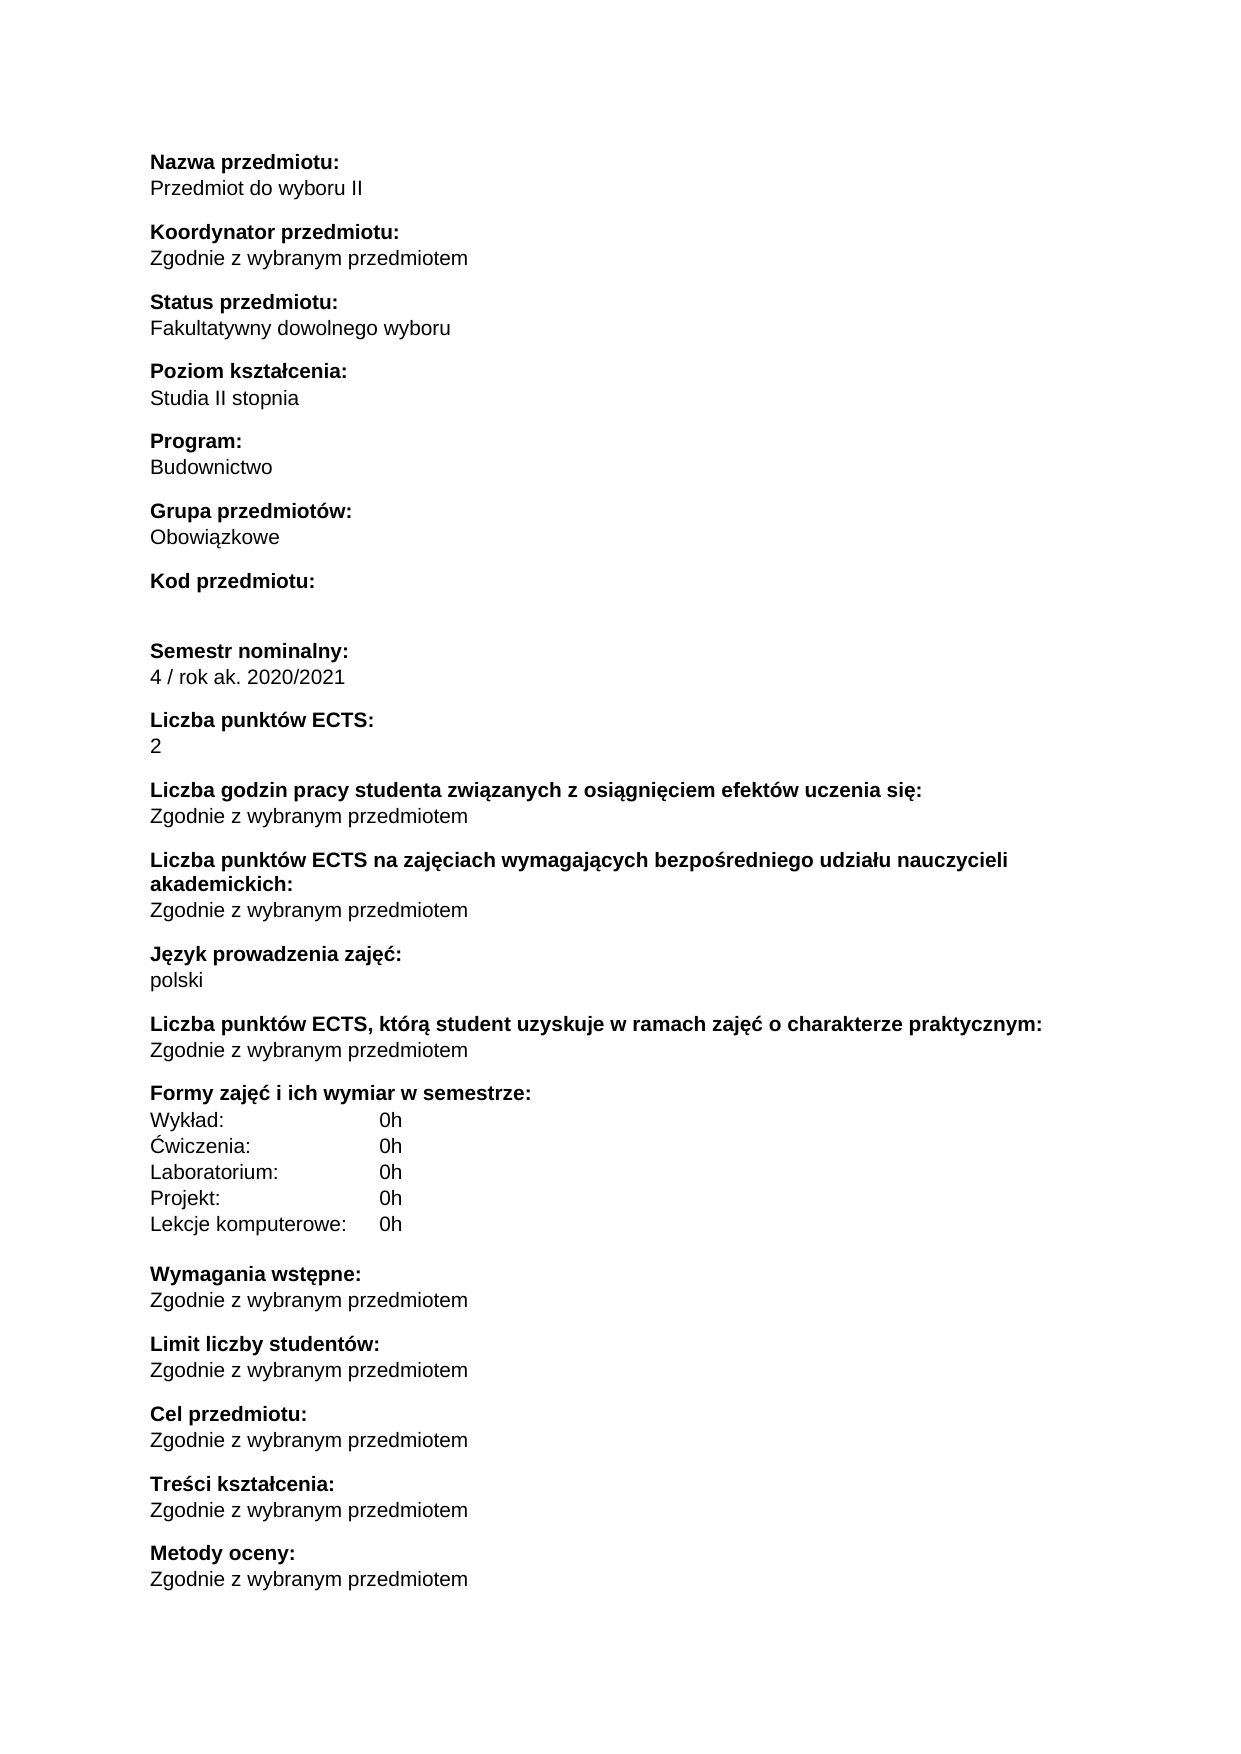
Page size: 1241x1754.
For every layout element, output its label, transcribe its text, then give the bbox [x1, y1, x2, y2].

text Zgodnie z wybranym przedmiotem [150, 898, 1090, 922]
text Nazwa przedmiotu: [150, 150, 1090, 174]
table_cell Lekcje komputerowe: [140, 1212, 367, 1236]
text Semestr nominalny: [150, 638, 1090, 662]
text Zgodnie z wybranym przedmiotem [150, 1567, 1090, 1591]
text Przedmiot do wyboru II [150, 176, 1090, 200]
text 2 [150, 734, 1090, 758]
text Zgodnie z wybranym przedmiotem [150, 1358, 1090, 1382]
text Status przedmiotu: [150, 289, 1090, 313]
text Język prowadzenia zajęć: [150, 942, 1090, 966]
text Treści kształcenia: [150, 1471, 1090, 1495]
text Zgodnie z wybranym przedmiotem [150, 1037, 1090, 1061]
text Budownictwo [150, 455, 1090, 479]
text Kod przedmiotu: [150, 569, 1090, 593]
table_cell 0h [369, 1158, 597, 1184]
text Program: [150, 429, 1090, 453]
text polski [150, 968, 1090, 992]
text Liczba godzin pracy studenta związanych z osiągnięciem efektów uczenia się: [150, 778, 1090, 802]
text Liczba punktów ECTS: [150, 708, 1090, 732]
text Zgodnie z wybranym przedmiotem [150, 246, 1090, 270]
text Zgodnie z wybranym przedmiotem [150, 1288, 1090, 1312]
text Wymagania wstępne: [150, 1262, 1090, 1286]
text Zgodnie z wybranym przedmiotem [150, 804, 1090, 828]
text Grupa przedmiotów: [150, 499, 1090, 523]
text Limit liczby studentów: [150, 1332, 1090, 1356]
text 4 / rok ak. 2020/2021 [150, 664, 1090, 688]
table_cell 0h [369, 1210, 597, 1236]
table_cell Laboratorium: [140, 1160, 367, 1184]
table_header 0h [369, 1108, 597, 1132]
text Zgodnie z wybranym przedmiotem [150, 1497, 1090, 1521]
table_cell 0h [369, 1184, 597, 1210]
text Liczba punktów ECTS na zajęciach wymagających bezpośredniego udziału nauczycieli akademickich: [150, 848, 1090, 896]
text Fakultatywny dowolnego wyboru [150, 316, 1090, 339]
table_cell Ćwiczenia: [140, 1134, 367, 1158]
text Zgodnie z wybranym przedmiotem [150, 1428, 1090, 1452]
text Metody oceny: [150, 1541, 1090, 1565]
text Obowiązkowe [150, 525, 1090, 549]
text Studia II stopnia [150, 385, 1090, 409]
table_cell Projekt: [140, 1186, 367, 1210]
text Poziom kształcenia: [150, 359, 1090, 383]
table_header Wykład: [140, 1108, 367, 1132]
text Liczba punktów ECTS, którą student uzyskuje w ramach zajęć o charakterze praktycznym: [150, 1011, 1090, 1035]
text Koordynator przedmiotu: [150, 220, 1090, 244]
table_cell 0h [369, 1132, 597, 1158]
text Cel przedmiotu: [150, 1402, 1090, 1426]
text Formy zajęć i ich wymiar w semestrze: [150, 1081, 1090, 1105]
